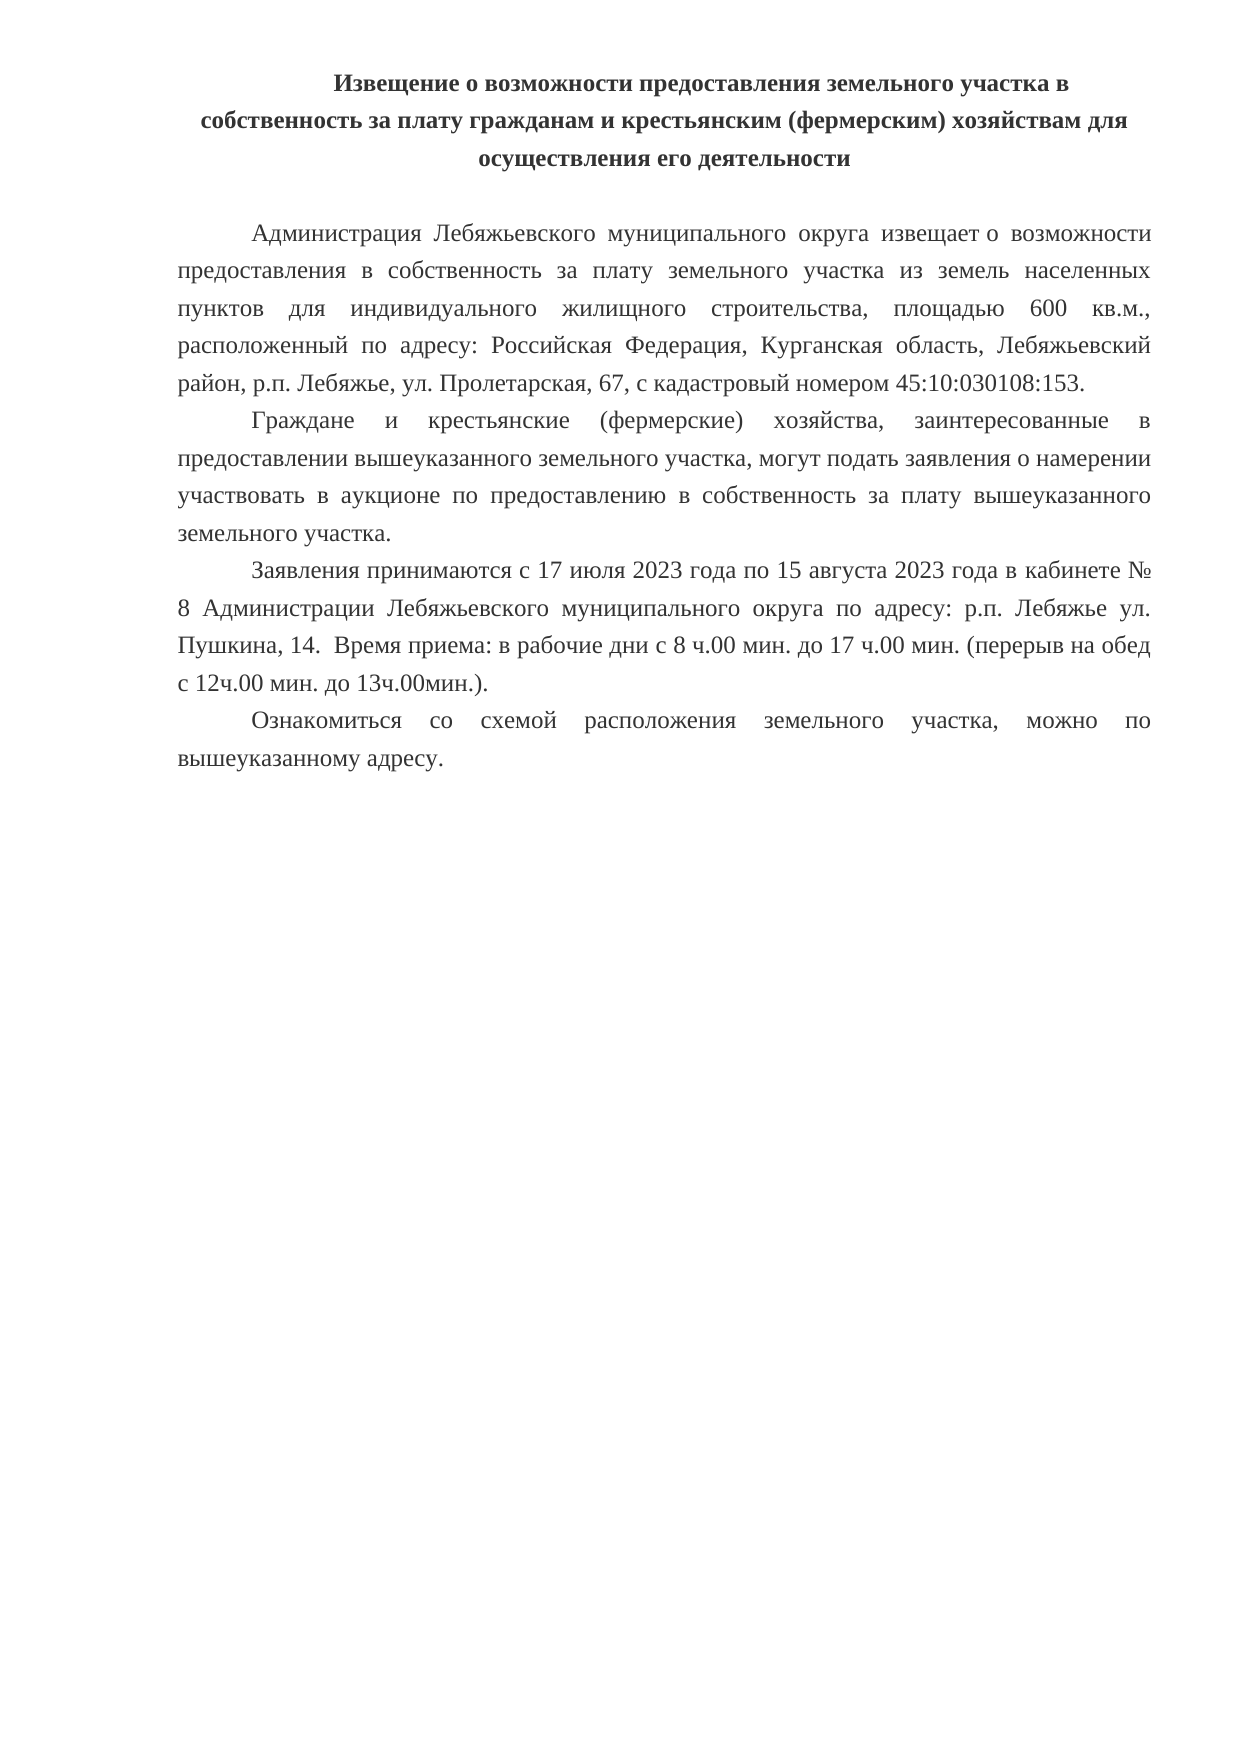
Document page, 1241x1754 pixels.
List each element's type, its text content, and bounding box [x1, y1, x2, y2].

text Извещение о возможности предоставления земельного участка в собственность за плату гражданам и крестьянским (фермерским) хозяйствам для осуществления его деятельности [177, 59, 1152, 172]
text Администрация Лебяжьевского муниципального округа извещает о возможности предоставления в собственность за плату земельного участка из земель населенных пунктов для индивидуального жилищного строительства, площадью 600 кв.м., расположенный по адресу: Российская Федерация, Курганская область, Лебяжьевский район, р.п. Лебяжье, ул. Пролетарская, 67, с кадастровый номером 45:10:030108:153. [177, 209, 1152, 397]
text Ознакомиться со схемой расположения земельного участка, можно по вышеуказанному адресу. [177, 697, 1152, 772]
text Граждане и крестьянские (фермерские) хозяйства, заинтересованные в предоставлении вышеуказанного земельного участка, могут подать заявления о намерении участвовать в аукционе по предоставлению в собственность за плату вышеуказанного земельного участка. [177, 397, 1152, 547]
text Заявления принимаются с 17 июля 2023 года по 15 августа 2023 года в кабинете № 8 Администрации Лебяжьевского муниципального округа по адресу: р.п. Лебяжье ул. Пушкина, 14. Время приема: в рабочие дни с 8 ч.00 мин. до 17 ч.00 мин. (перерыв на обед с 12ч.00 мин. до 13ч.00мин.). [177, 547, 1152, 697]
